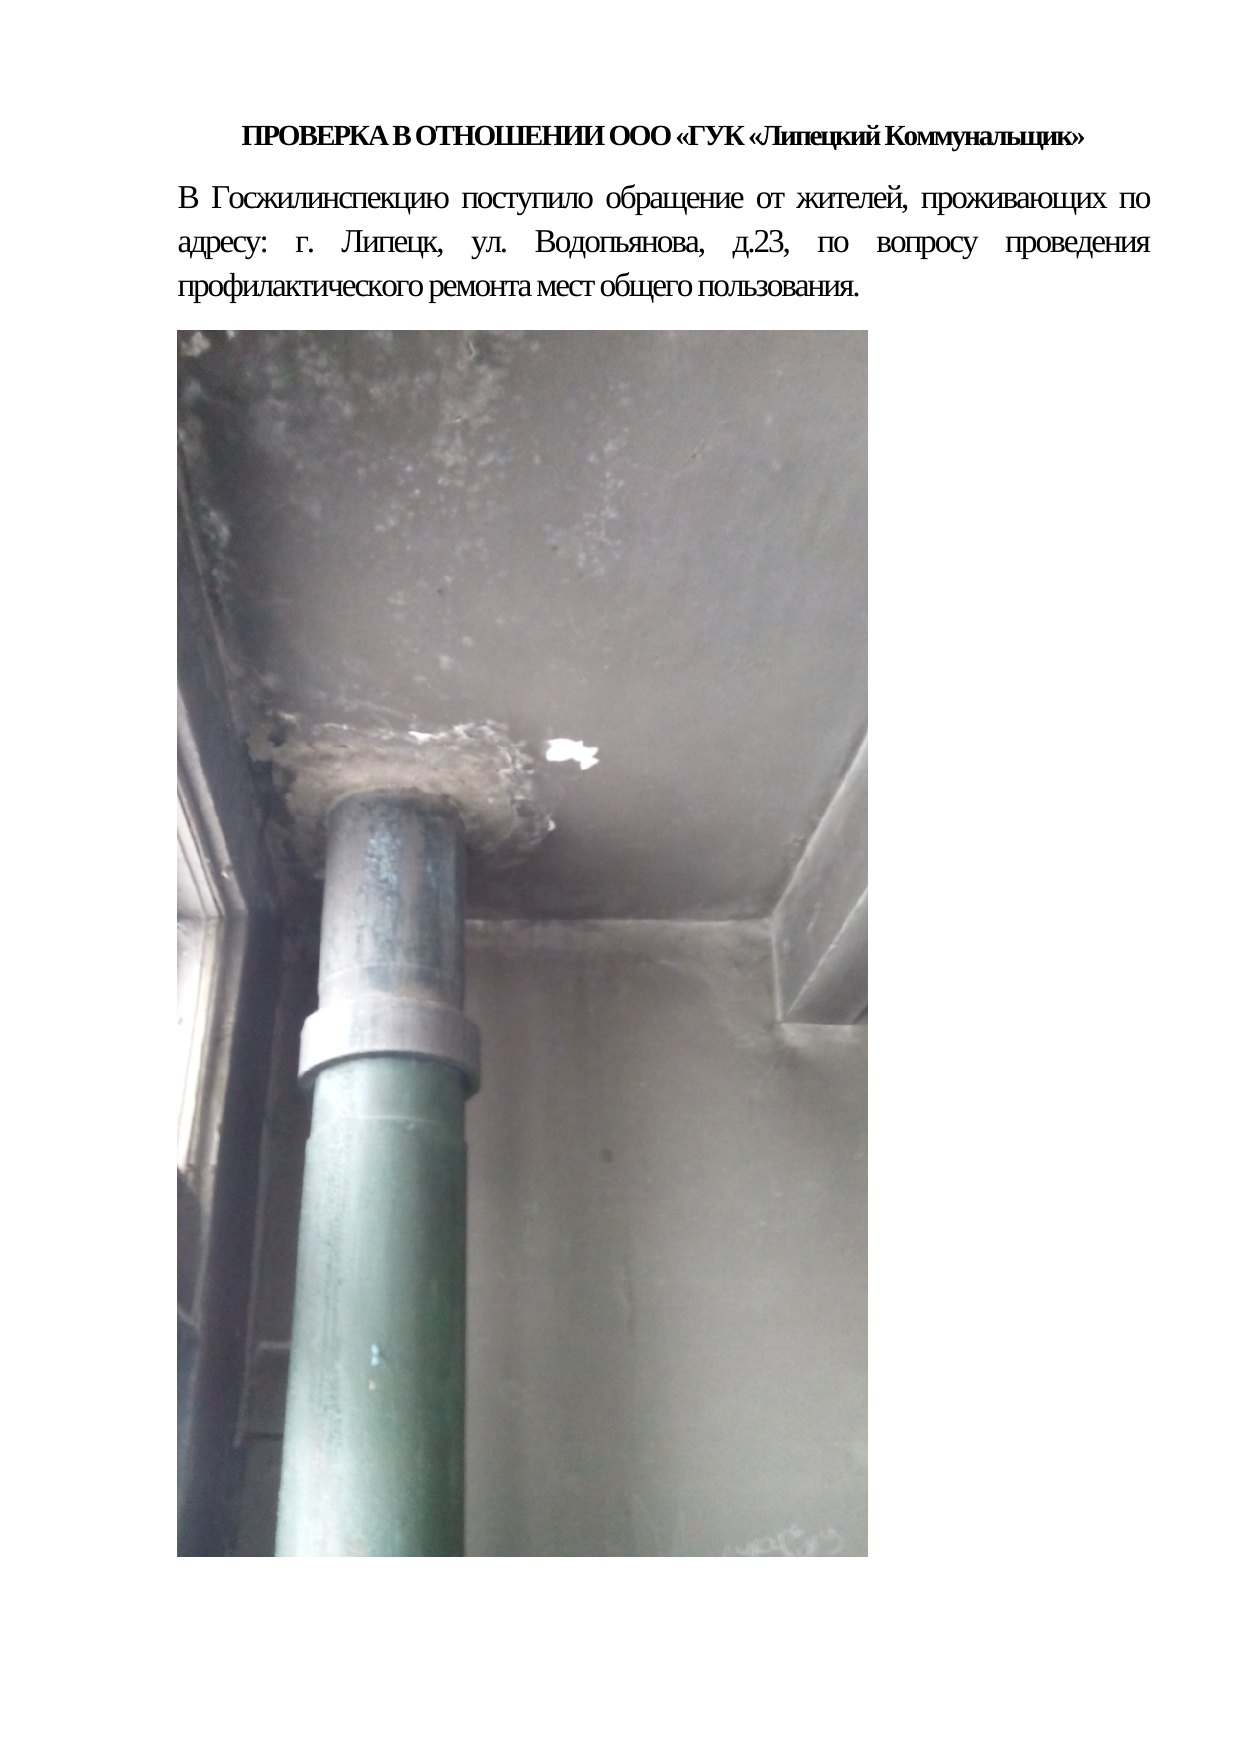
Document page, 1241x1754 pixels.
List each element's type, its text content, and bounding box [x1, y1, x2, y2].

text ПРОВЕРКА В ОТНОШЕНИИ ООО «ГУК «Липецкий Коммунальщик» [177, 118, 1152, 152]
text В Госжилинспекцию поступило обращение от жителей, проживающих по адресу: г. Липецк, ул. Водопьянова, д.23, по вопросу проведения профилактического ремонта мест общего пользования. [177, 177, 1152, 304]
picture [177, 330, 868, 1557]
